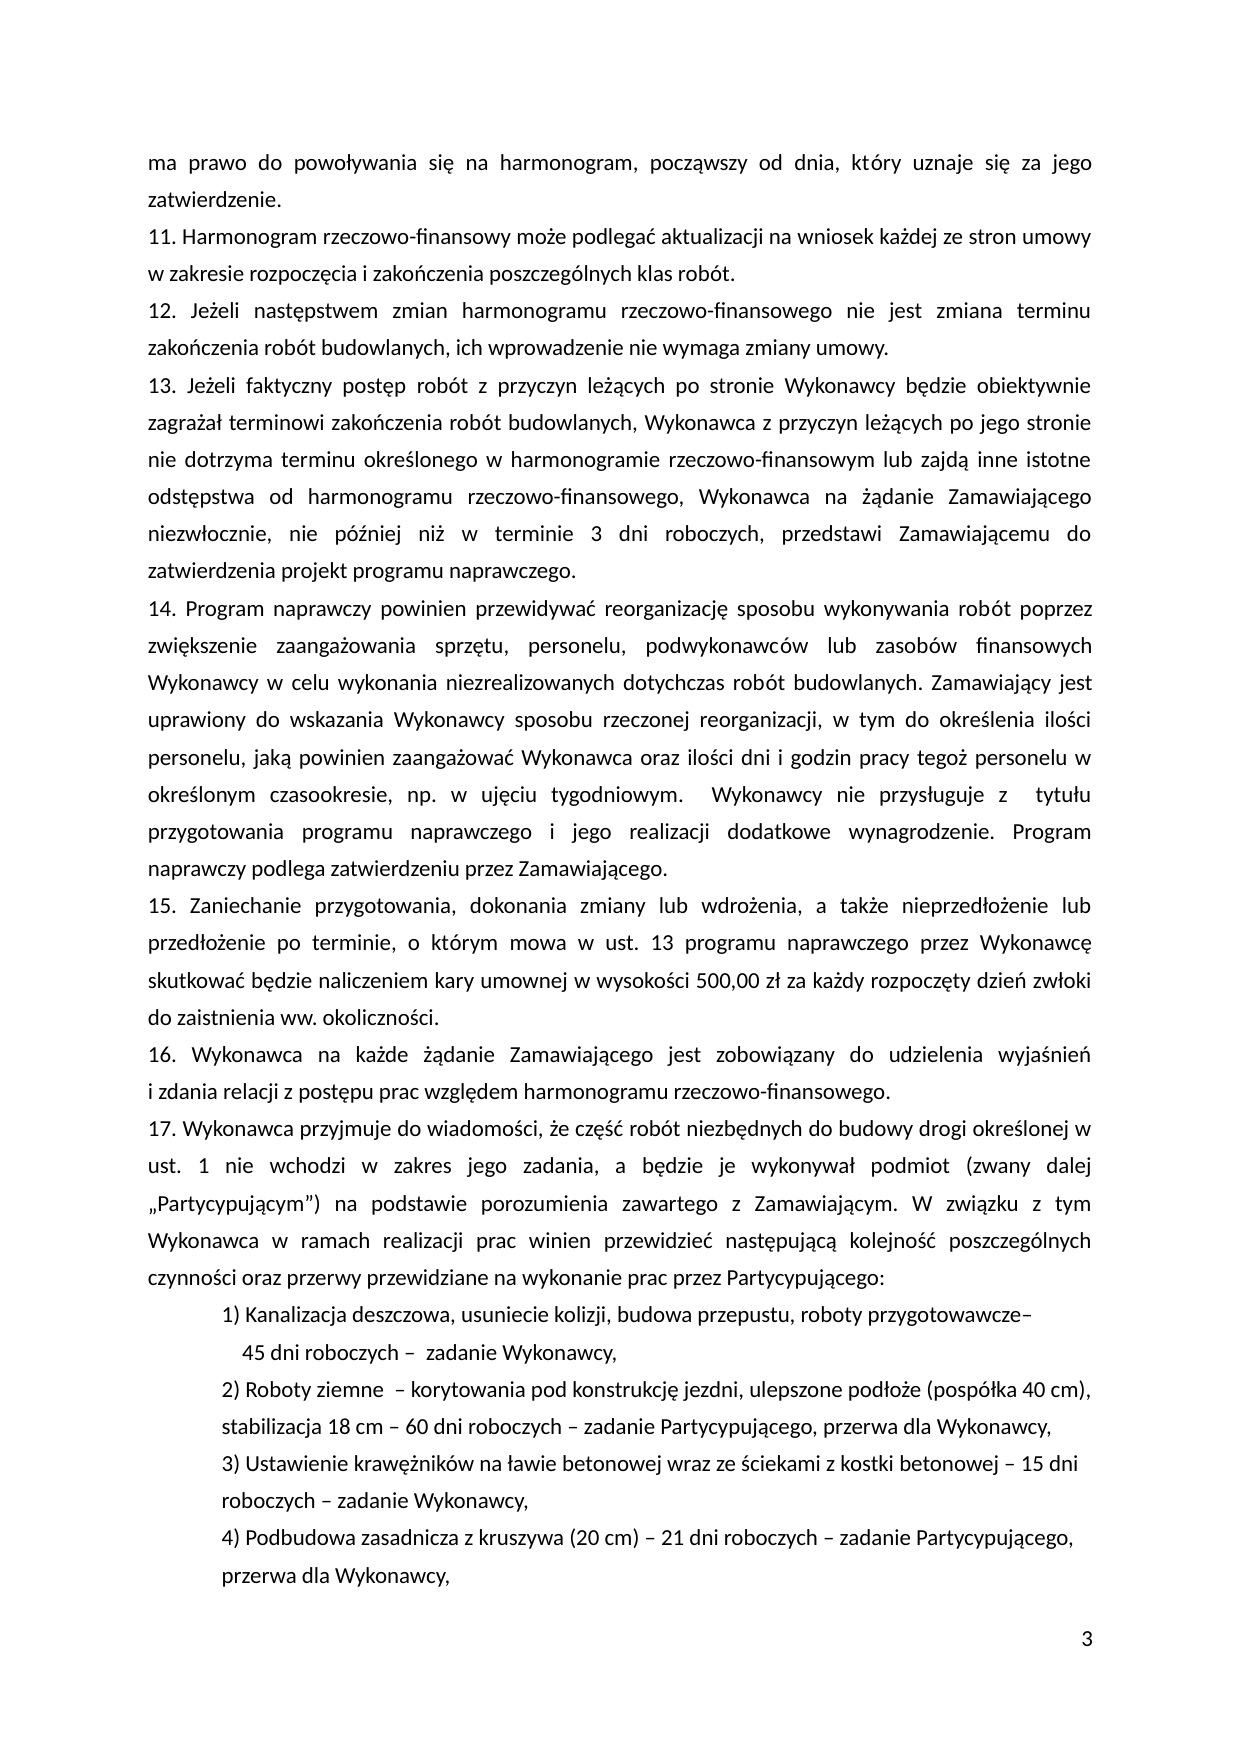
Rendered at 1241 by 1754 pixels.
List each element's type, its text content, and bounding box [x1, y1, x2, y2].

text 3) Ustawienie krawężników na ławie betonowej wraz ze ściekami z kostki betonowej – 15 dni roboczych – zadanie Wykonawcy, [221, 1449, 1093, 1514]
text 13. Jeżeli faktyczny postęp robót z przyczyn leżących po stronie Wykonawcy będzie obiektywnie zagrażał terminowi zakończenia robót budowlanych, Wykonawca z przyczyn leżących po jego stronie nie dotrzyma terminu określonego w harmonogramie rzeczowo-finansowym lub zajdą inne istotne odstępstwa od harmonogramu rzeczowo-finansowego, Wykonawca na żądanie Zamawiającego niezwłocznie, nie później niż w terminie 3 dni roboczych, przedstawi Zamawiającemu do zatwierdzenia projekt programu naprawczego. [148, 371, 1093, 585]
text 11. Harmonogram rzeczowo-finansowy może podlegać aktualizacji na wniosek każdej ze stron umowy w zakresie rozpoczęcia i zakończenia poszczególnych klas robót. [148, 222, 1093, 287]
text 17. Wykonawca przyjmuje do wiadomości, że część robót niezbędnych do budowy drogi określonej w ust. 1 nie wchodzi w zakres jego zadania, a będzie je wykonywał podmiot (zwany dalej „Partycypującym”) na podstawie porozumienia zawartego z Zamawiającym. W związku z tym Wykonawca w ramach realizacji prac winien przewidzieć następującą kolejność poszczególnych czynności oraz przerwy przewidziane na wykonanie prac przez Partycypującego: [148, 1114, 1093, 1291]
text 4) Podbudowa zasadnicza z kruszywa (20 cm) – 21 dni roboczych – zadanie Partycypującego, przerwa dla Wykonawcy, [221, 1523, 1093, 1589]
text 1) Kanalizacja deszczowa, usuniecie kolizji, budowa przepustu, roboty przygotowawcze– [221, 1300, 1093, 1328]
text 16. Wykonawca na każde żądanie Zamawiającego jest zobowiązany do udzielenia wyjaśnień i zdania relacji z postępu prac względem harmonogramu rzeczowo-finansowego. [148, 1040, 1093, 1105]
text 12. Jeżeli następstwem zmian harmonogramu rzeczowo-finansowego nie jest zmiana terminu zakończenia robót budowlanych, ich wprowadzenie nie wymaga zmiany umowy. [148, 296, 1093, 362]
text 14. Program naprawczy powinien przewidywać reorganizację sposobu wykonywania robót poprzez zwiększenie zaangażowania sprzętu, personelu, podwykonawców lub zasobów finansowych Wykonawcy w celu wykonania niezrealizowanych dotychczas robót budowlanych. Zamawiający jest uprawiony do wskazania Wykonawcy sposobu rzeczonej reorganizacji, w tym do określenia ilości personelu, jaką powinien zaangażować Wykonawca oraz ilości dni i godzin pracy tegoż personelu w określonym czasookresie, np. w ujęciu tygodniowym. Wykonawcy nie przysługuje z tytułu przygotowania programu naprawczego i jego realizacji dodatkowe wynagrodzenie. Program naprawczy podlega zatwierdzeniu przez Zamawiającego. [148, 594, 1093, 882]
text 45 dni roboczych – zadanie Wykonawcy, [221, 1338, 1093, 1366]
text 2) Roboty ziemne – korytowania pod konstrukcję jezdni, ulepszone podłoże (pospółka 40 cm), stabilizacja 18 cm – 60 dni roboczych – zadanie Partycypującego, przerwa dla Wykonawcy, [221, 1375, 1093, 1440]
text 15. Zaniechanie przygotowania, dokonania zmiany lub wdrożenia, a także nieprzedłożenie lub przedłożenie po terminie, o którym mowa w ust. 13 programu naprawczego przez Wykonawcę skutkować będzie naliczeniem kary umownej w wysokości 500,00 zł za każdy rozpoczęty dzień zwłoki do zaistnienia ww. okoliczności. [148, 891, 1093, 1031]
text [148, 148, 1093, 213]
